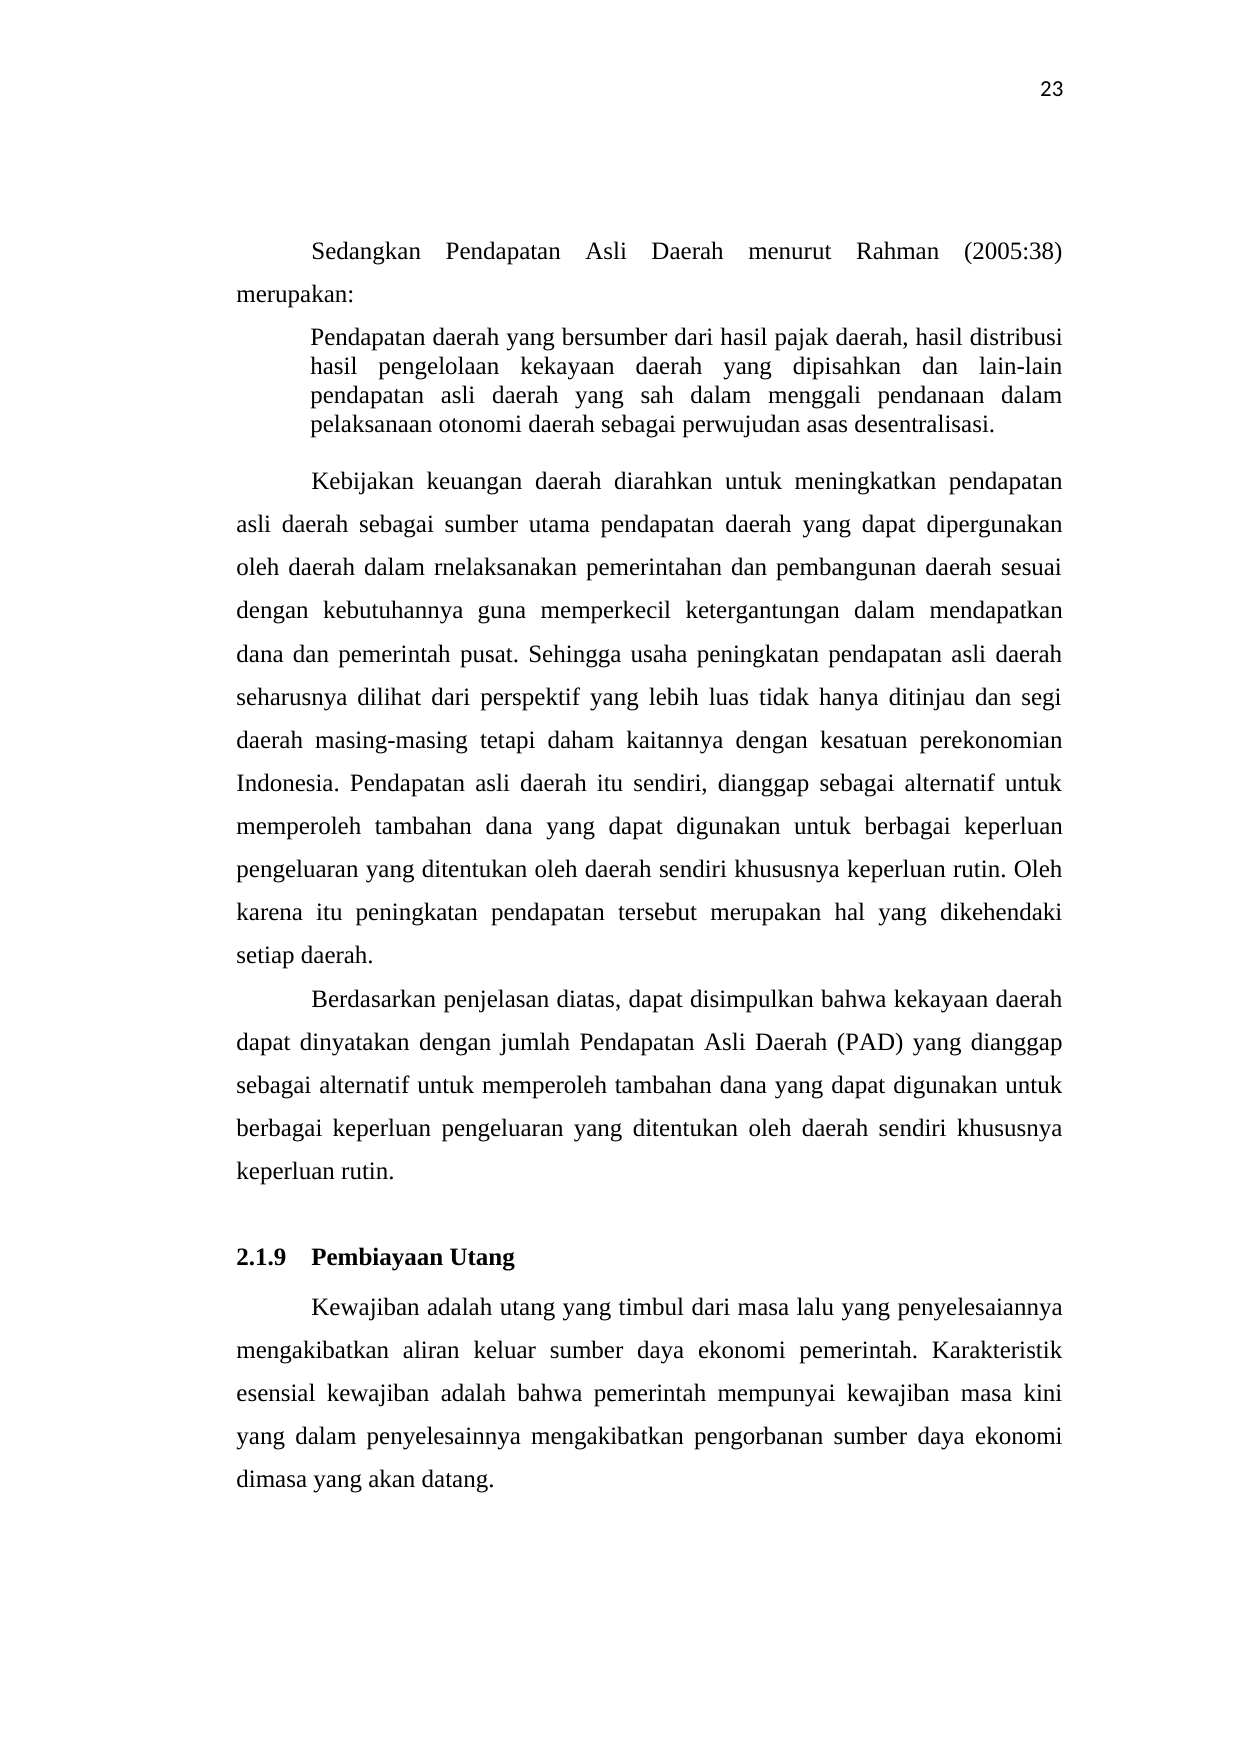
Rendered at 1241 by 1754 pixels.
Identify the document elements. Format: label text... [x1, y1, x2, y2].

text 2.1.9 Pembiayaan Utang [236, 1242, 1063, 1271]
text Pendapatan daerah yang bersumber dari hasil pajak daerah, hasil distribusi hasil pengelolaan kekayaan daerah yang dipisahkan dan lain-lain pendapatan asli daerah yang sah dalam menggali pendanaan dalam pelaksanaan otonomi daerah sebagai perwujudan asas desentralisasi. [310, 322, 1063, 437]
text Kebijakan keuangan daerah diarahkan untuk meningkatkan pendapatan asli daerah sebagai sumber utama pendapatan daerah yang dapat dipergunakan oleh daerah dalam rnelaksanakan pemerintahan dan pembangunan daerah sesuai dengan kebutuhannya guna memperkecil ketergantungan dalam mendapatkan dana dan pemerintah pusat. Sehingga usaha peningkatan pendapatan asli daerah seharusnya dilihat dari perspektif yang lebih luas tidak hanya ditinjau dan segi daerah masing-masing tetapi daham kaitannya dengan kesatuan perekonomian Indonesia. Pendapatan asli daerah itu sendiri, dianggap sebagai alternatif untuk memperoleh tambahan dana yang dapat digunakan untuk berbagai keperluan pengeluaran yang ditentukan oleh daerah sendiri khususnya keperluan rutin. Oleh karena itu peningkatan pendapatan tersebut merupakan hal yang dikehendaki setiap daerah. [236, 466, 1063, 969]
text Sedangkan Pendapatan Asli Daerah menurut Rahman (2005:38) merupakan: [236, 236, 1063, 308]
text Berdasarkan penjelasan diatas, dapat disimpulkan bahwa kekayaan daerah dapat dinyatakan dengan jumlah Pendapatan Asli Daerah (PAD) yang dianggap sebagai alternatif untuk memperoleh tambahan dana yang dapat digunakan untuk berbagai keperluan pengeluaran yang ditentukan oleh daerah sendiri khususnya keperluan rutin. [236, 984, 1063, 1185]
text Kewajiban adalah utang yang timbul dari masa lalu yang penyelesaiannya mengakibatkan aliran keluar sumber daya ekonomi pemerintah. Karakteristik esensial kewajiban adalah bahwa pemerintah mempunyai kewajiban masa kini yang dalam penyelesainnya mengakibatkan pengorbanan sumber daya ekonomi dimasa yang akan datang. [236, 1292, 1063, 1493]
